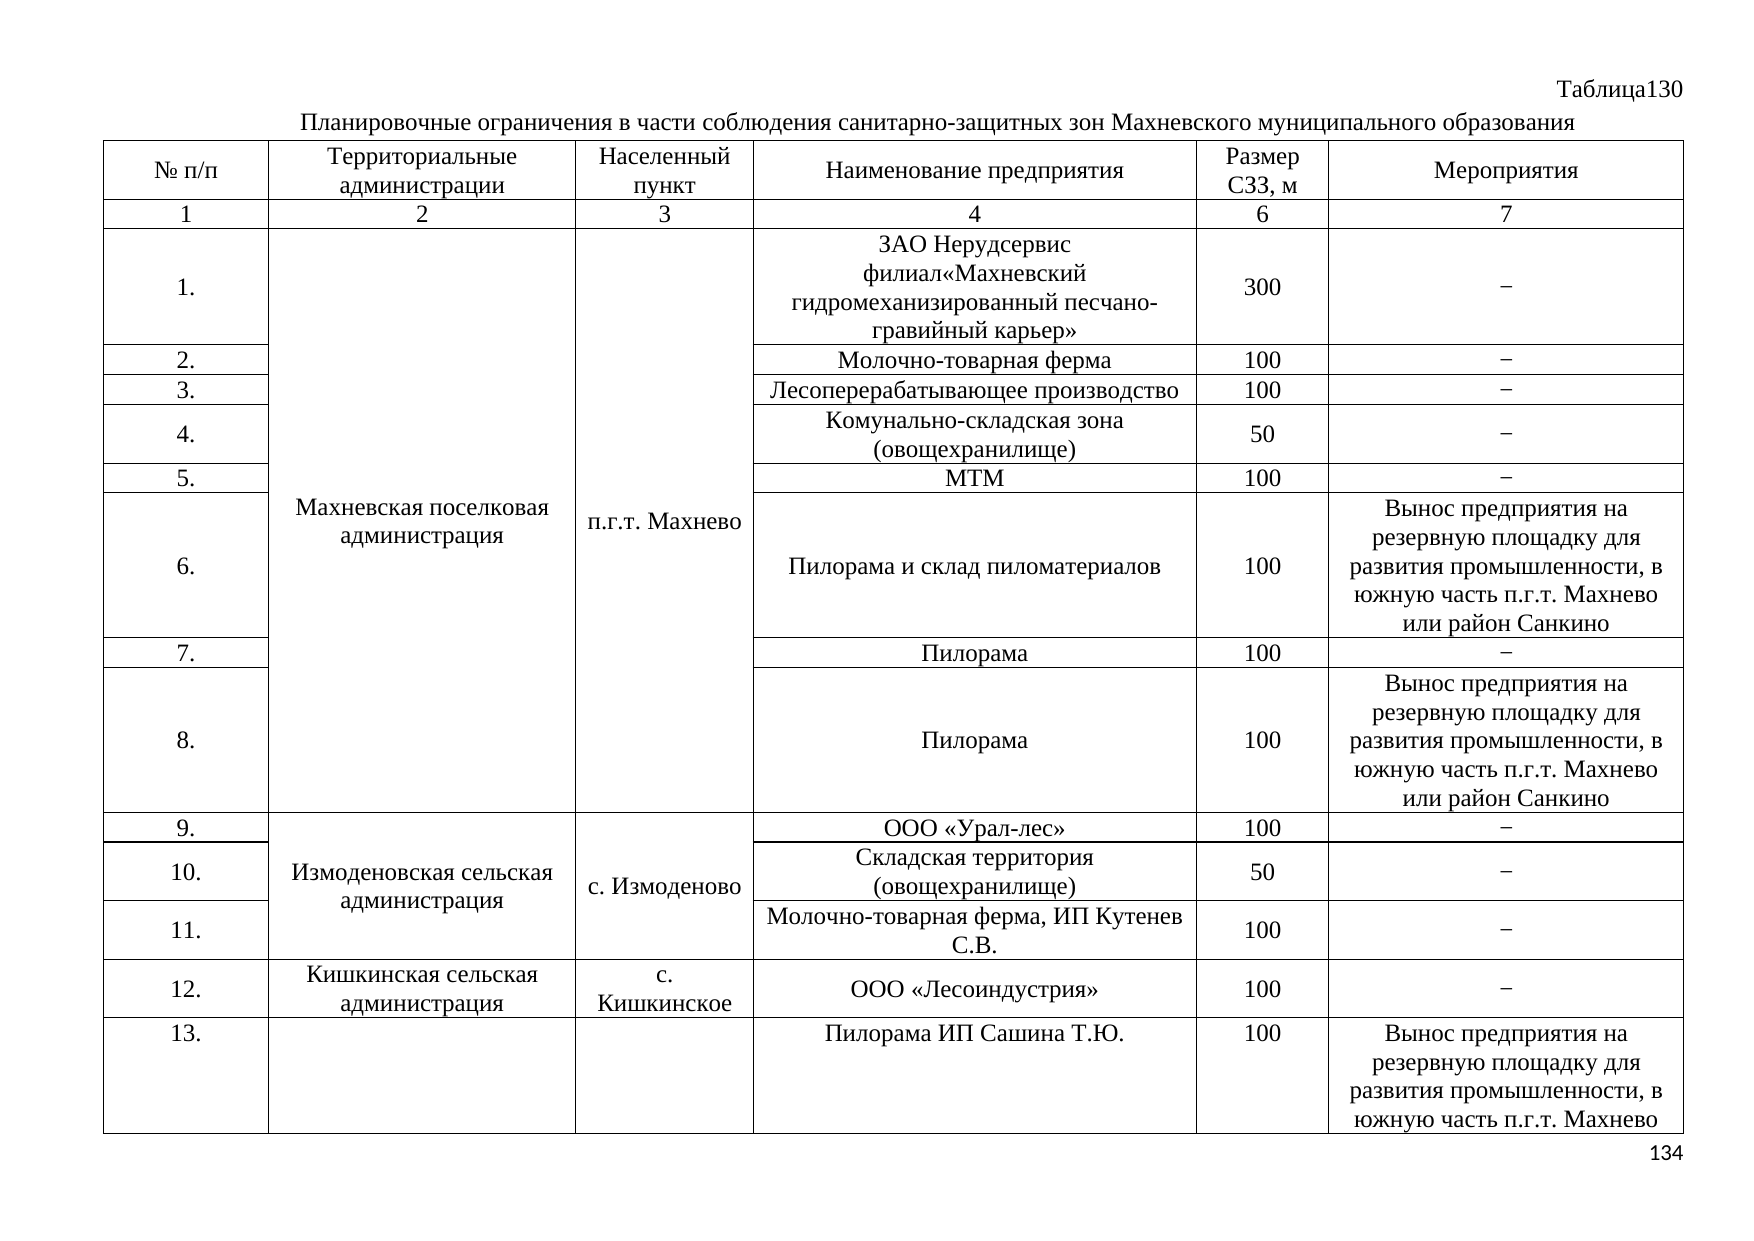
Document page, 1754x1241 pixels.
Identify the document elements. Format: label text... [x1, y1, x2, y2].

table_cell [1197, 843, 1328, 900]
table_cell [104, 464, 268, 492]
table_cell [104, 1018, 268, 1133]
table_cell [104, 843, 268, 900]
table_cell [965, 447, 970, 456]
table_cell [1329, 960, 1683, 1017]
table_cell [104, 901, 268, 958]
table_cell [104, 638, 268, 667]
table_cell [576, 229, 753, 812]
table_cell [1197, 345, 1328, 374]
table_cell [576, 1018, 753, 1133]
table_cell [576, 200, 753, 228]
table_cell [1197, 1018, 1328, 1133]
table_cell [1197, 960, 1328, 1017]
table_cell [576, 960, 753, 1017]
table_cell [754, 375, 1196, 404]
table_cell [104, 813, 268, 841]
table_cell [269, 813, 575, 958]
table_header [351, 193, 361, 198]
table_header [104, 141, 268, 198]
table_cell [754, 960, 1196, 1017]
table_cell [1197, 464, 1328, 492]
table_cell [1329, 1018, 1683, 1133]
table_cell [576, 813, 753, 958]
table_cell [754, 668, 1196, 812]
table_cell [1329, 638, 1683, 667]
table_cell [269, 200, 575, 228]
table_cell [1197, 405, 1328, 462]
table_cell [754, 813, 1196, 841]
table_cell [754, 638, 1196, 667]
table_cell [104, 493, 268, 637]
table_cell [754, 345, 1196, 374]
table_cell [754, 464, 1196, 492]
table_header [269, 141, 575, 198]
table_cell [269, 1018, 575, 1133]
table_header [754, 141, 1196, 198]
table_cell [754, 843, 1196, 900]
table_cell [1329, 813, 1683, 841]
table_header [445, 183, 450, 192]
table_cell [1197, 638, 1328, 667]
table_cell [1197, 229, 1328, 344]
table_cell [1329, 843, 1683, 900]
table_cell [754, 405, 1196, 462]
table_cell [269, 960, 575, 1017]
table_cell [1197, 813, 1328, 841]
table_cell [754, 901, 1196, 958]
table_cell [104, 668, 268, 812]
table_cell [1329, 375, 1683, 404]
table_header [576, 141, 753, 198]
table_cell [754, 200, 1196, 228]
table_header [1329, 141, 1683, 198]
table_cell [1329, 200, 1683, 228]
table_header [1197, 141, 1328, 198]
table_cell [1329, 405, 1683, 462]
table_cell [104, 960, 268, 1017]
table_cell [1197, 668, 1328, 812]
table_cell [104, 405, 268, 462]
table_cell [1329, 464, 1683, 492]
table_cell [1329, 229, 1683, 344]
text Планировочные ограничения в части соблюдения санитарно-защитных зон Махневского муниципального образования [118, 107, 1683, 136]
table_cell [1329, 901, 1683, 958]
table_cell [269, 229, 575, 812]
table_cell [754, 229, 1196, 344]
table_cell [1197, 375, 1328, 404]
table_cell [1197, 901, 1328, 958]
text Таблица130 [118, 74, 1683, 103]
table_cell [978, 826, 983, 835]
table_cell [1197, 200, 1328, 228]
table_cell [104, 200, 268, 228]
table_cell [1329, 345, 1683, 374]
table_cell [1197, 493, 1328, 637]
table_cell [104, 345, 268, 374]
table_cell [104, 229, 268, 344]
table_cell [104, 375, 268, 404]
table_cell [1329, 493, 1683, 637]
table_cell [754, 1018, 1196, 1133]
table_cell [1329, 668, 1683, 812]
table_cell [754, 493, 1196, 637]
